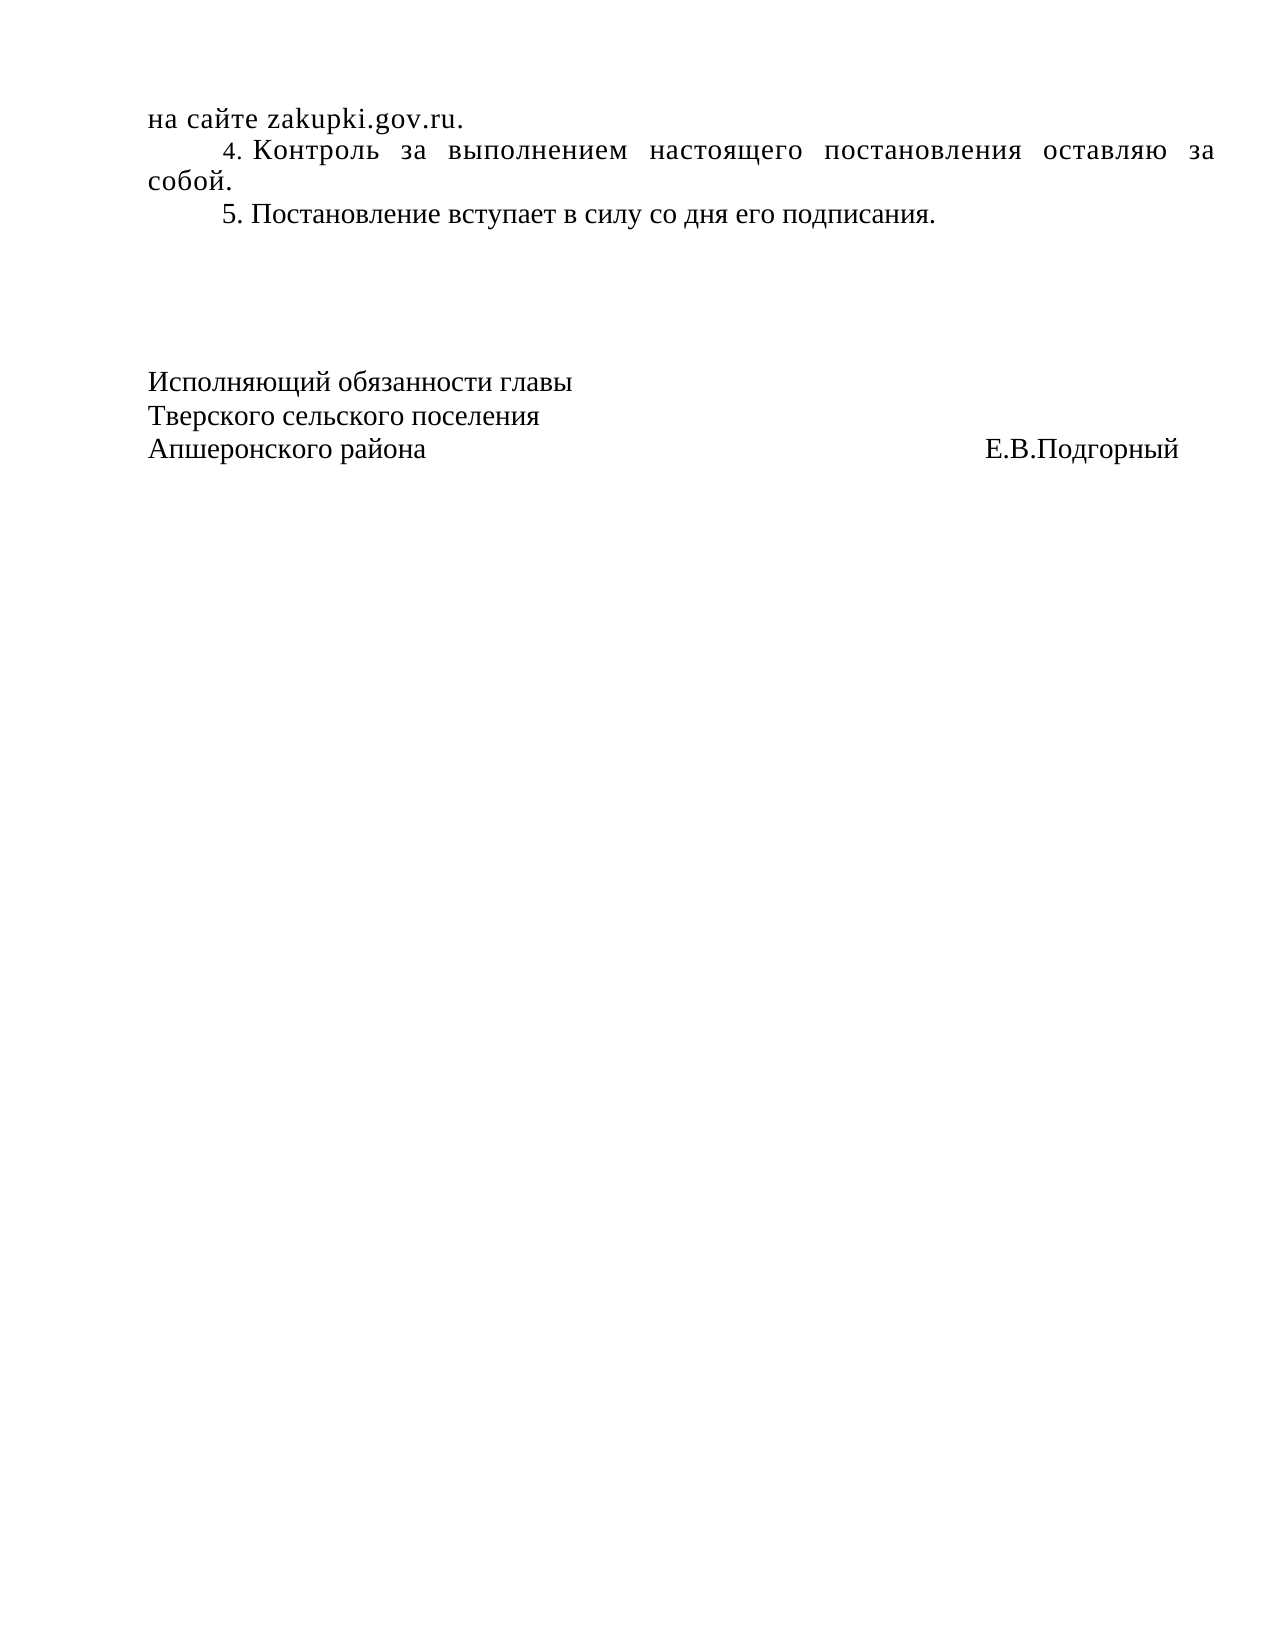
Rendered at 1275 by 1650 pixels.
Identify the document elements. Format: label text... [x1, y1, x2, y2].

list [148, 103, 1216, 134]
text Тверского сельского поселения [148, 398, 1216, 431]
list 5. Постановление вступает в силу со дня его подписания. [222, 197, 1216, 230]
text Исполняющий обязанности главы [148, 364, 1216, 398]
list Контроль за выполнением настоящего постановления оставляю за собой. [148, 134, 1216, 197]
text Апшеронского района Е.В.Подгорный [148, 431, 1216, 465]
